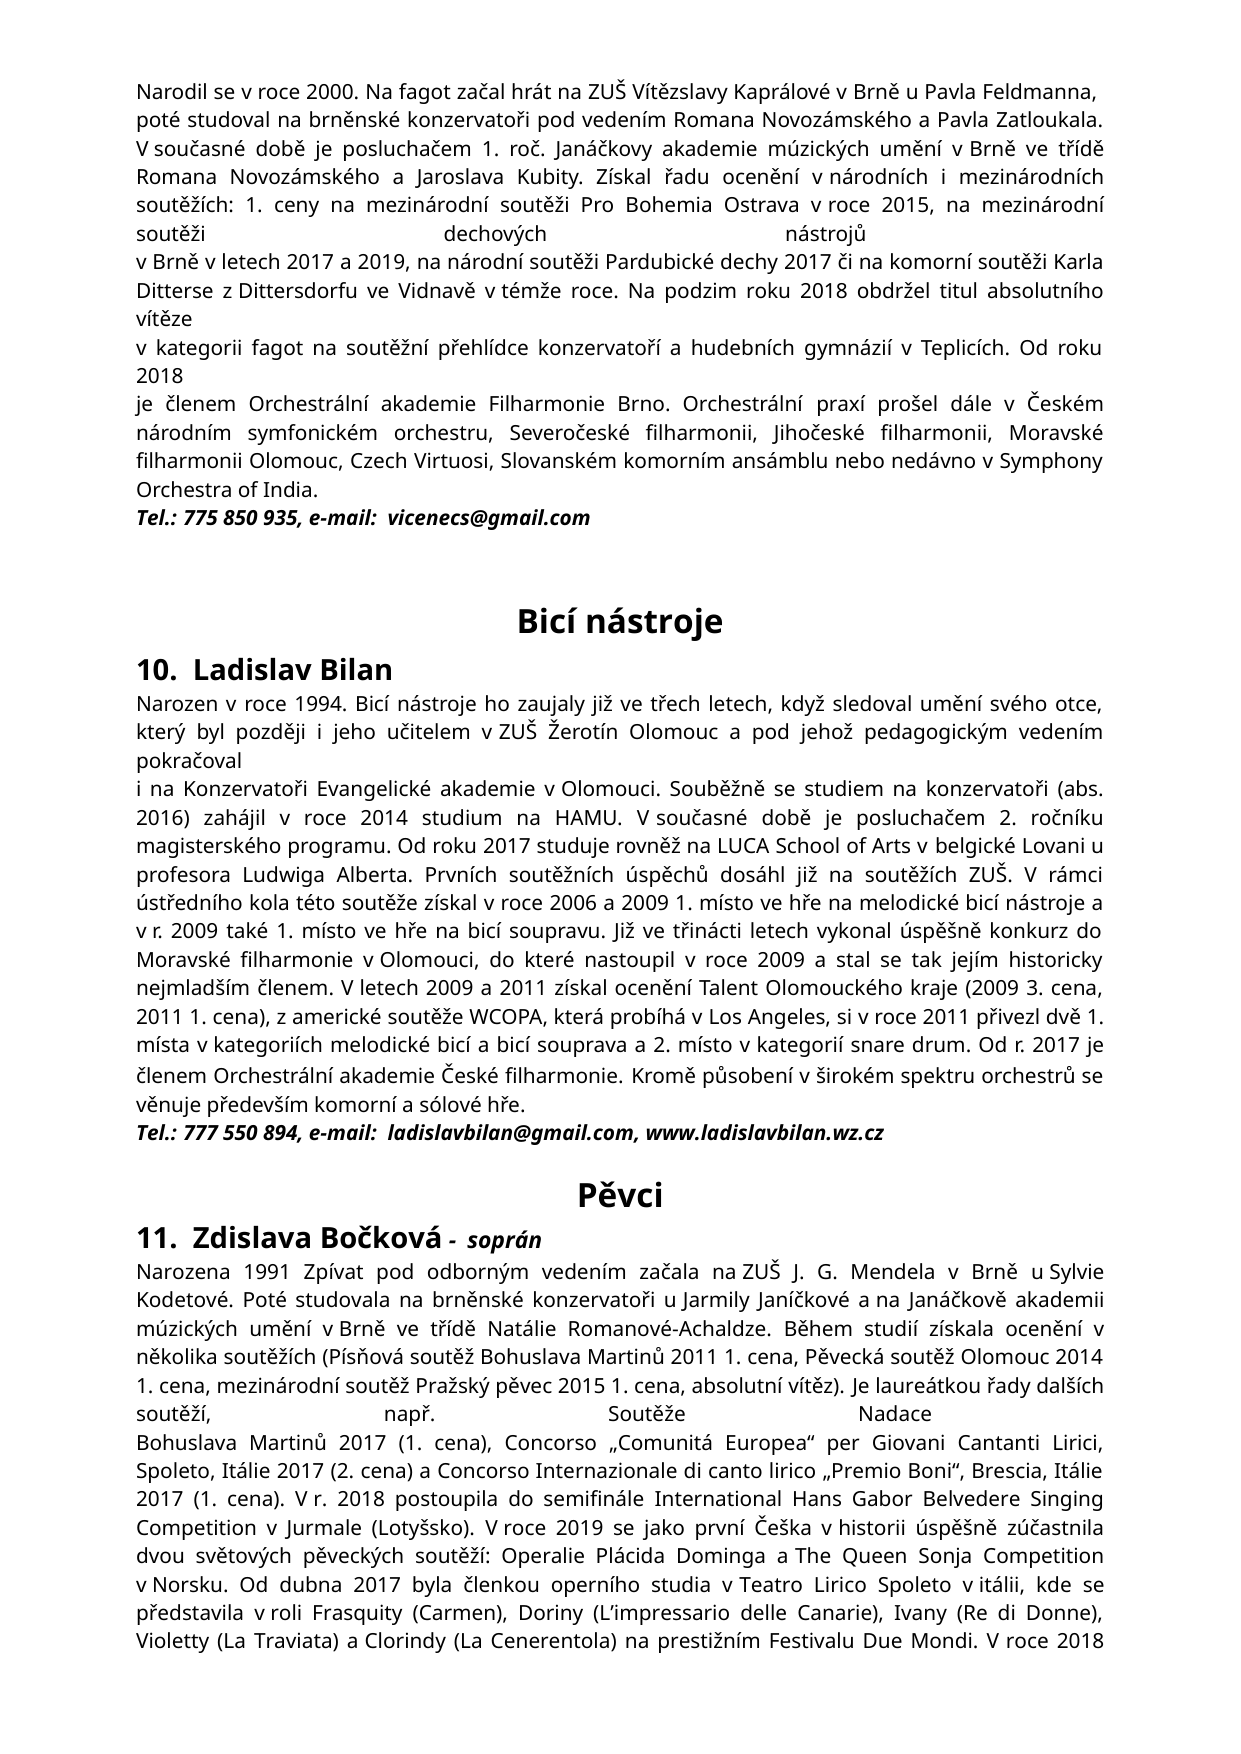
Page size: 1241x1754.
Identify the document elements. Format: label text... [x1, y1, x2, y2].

text Narozen v roce 1994. Bicí nástroje ho zaujaly již ve třech letech, když sledoval umění svého otce, který byl později i jeho učitelem v ZUŠ Žerotín Olomouc a pod jehož pedagogickým vedením pokračoval i na Konzervatoři Evangelické akademie v Olomouci. Souběžně se studiem na konzervatoři (abs. 2016) zahájil v roce 2014 studium na HAMU. V současné době je posluchačem 2. ročníku magisterského programu. Od roku 2017 studuje rovněž na LUCA School of Arts v belgické Lovani u profesora Ludwiga Alberta. Prvních soutěžních úspěchů dosáhl již na soutěžích ZUŠ. V rámci ústředního kola této soutěže získal v roce 2006 a 2009 1. místo ve hře na melodické bicí nástroje a v r. 2009 také 1. místo ve hře na bicí soupravu. Již ve třinácti letech vykonal úspěšně konkurz do Moravské filharmonie v Olomouci, do které nastoupil v roce 2009 a stal se tak jejím historicky nejmladším členem. V letech 2009 a 2011 získal ocenění Talent Olomouckého kraje (2009 3. cena, 2011 1. cena), z americké soutěže WCOPA, která probíhá v Los Angeles, si v roce 2011 přivezl dvě 1. místa v kategoriích melodické bicí a bicí souprava a 2. místo v kategorií snare drum. Od r. 2017 je členem Orchestrální akademie České filharmonie. Kromě působení v širokém spektru orchestrů se věnuje především komorní a sólové hře. [136, 689, 1104, 1118]
text 10. Ladislav Bilan [136, 649, 1104, 689]
text Narodil se v roce 2000. Na fagot začal hrát na ZUŠ Vítězslavy Kaprálové v Brně u Pavla Feldmanna, poté studoval na brněnské konzervatoři pod vedením Romana Novozámského a Pavla Zatloukala. V současné době je posluchačem 1. roč. Janáčkovy akademie múzických umění v Brně ve třídě Romana Novozámského a Jaroslava Kubity. Získal řadu ocenění v národních i mezinárodních soutěžích: 1. ceny na mezinárodní soutěži Pro Bohemia Ostrava v roce 2015, na mezinárodní soutěži dechových nástrojů v Brně v letech 2017 a 2019, na národní soutěži Pardubické dechy 2017 či na komorní soutěži Karla Ditterse z Dittersdorfu ve Vidnavě v témže roce. Na podzim roku 2018 obdržel titul absolutního vítěze v kategorii fagot na soutěžní přehlídce konzervatoří a hudebních gymnázií v Teplicích. Od roku 2018 je členem Orchestrální akademie Filharmonie Brno. Orchestrální praxí prošel dále v Českém národním symfonickém orchestru, Severočeské filharmonii, Jihočeské filharmonii, Moravské filharmonii Olomouc, Czech Virtuosi, Slovanském komorním ansámblu nebo nedávno v Symphony Orchestra of India. [136, 77, 1104, 503]
text Bicí nástroje [136, 598, 1104, 643]
text Pěvci [136, 1172, 1104, 1217]
text 11. Zdislava Bočková - soprán [136, 1217, 1104, 1257]
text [136, 1257, 1104, 1655]
text Tel.: 775 850 935, e-mail: vicenecs@gmail.com [136, 503, 1104, 532]
text Tel.: 777 550 894, e-mail: ladislavbilan@gmail.com, www.ladislavbilan.wz.cz [136, 1118, 1104, 1147]
